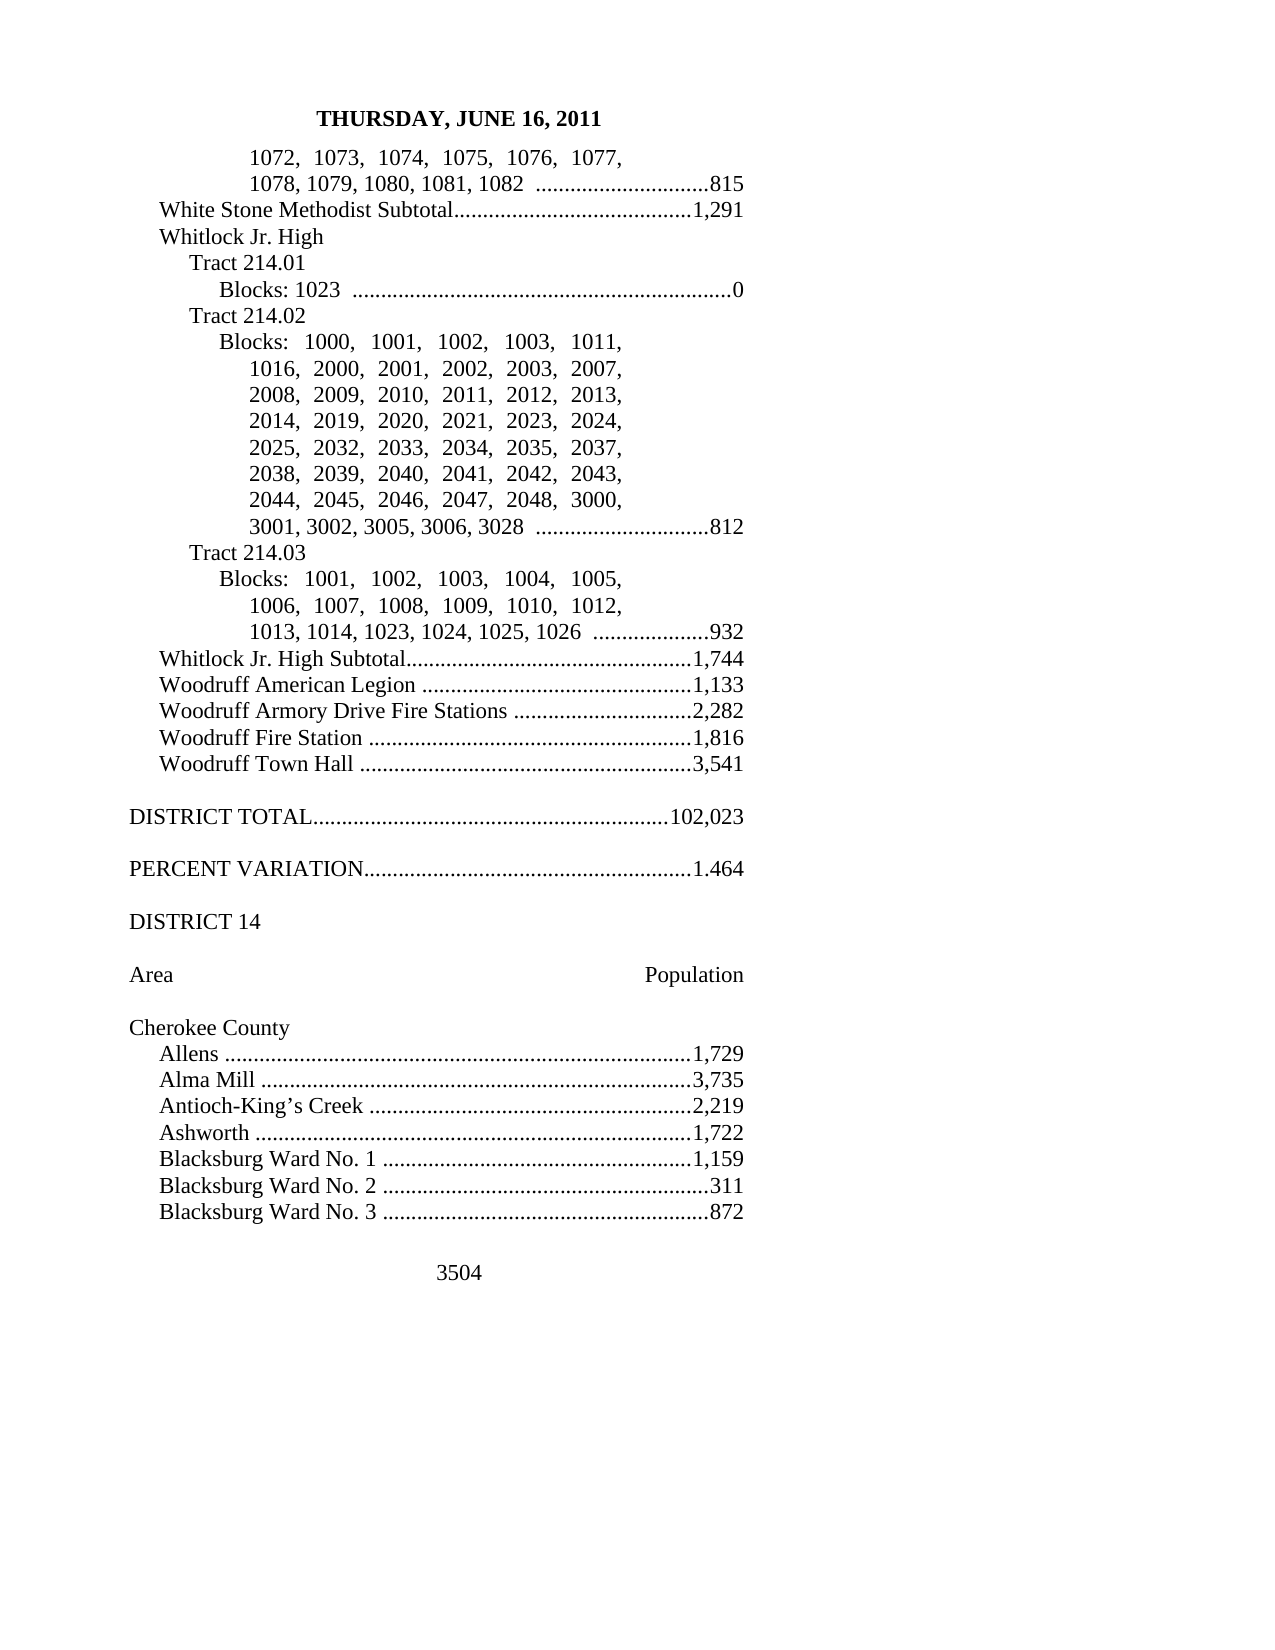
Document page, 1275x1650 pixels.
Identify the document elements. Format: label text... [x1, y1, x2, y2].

text Area Population [129, 961, 789, 987]
text White Stone Methodist Subtotal 1,291 [159, 197, 789, 223]
text Blocks: 1001, 1002, 1003, 1004, 1005, 1006, 1007, 1008, 1009, 1010, 1012, 1013, 1014, 1023, 1024, 1025, 1026 932 [219, 566, 622, 644]
text Whitlock Jr. High Subtotal 1,744 [159, 644, 789, 671]
text Antioch-King’s Creek 2,219 [159, 1093, 789, 1119]
text Blocks: 1023 0 [219, 276, 622, 302]
text Ashworth 1,722 [159, 1119, 789, 1145]
text Woodruff Armory Drive Fire Stations 2,282 [159, 697, 789, 724]
text Cherokee County [129, 1013, 789, 1040]
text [219, 144, 622, 197]
text Whitlock Jr. High [159, 223, 789, 249]
text PERCENT VARIATION 1.464 [129, 855, 789, 882]
text Tract 214.02 [189, 302, 789, 328]
text Blacksburg Ward No. 3 872 [159, 1198, 789, 1224]
text Blocks: 1000, 1001, 1002, 1003, 1011, 1016, 2000, 2001, 2002, 2003, 2007, 2008, 2009, 2010, 2011, 2012, 2013, 2014, 2019, 2020, 2021, 2023, 2024, 2025, 2032, 2033, 2034, 2035, 2037, 2038, 2039, 2040, 2041, 2042, 2043, 2044, 2045, 2046, 2047, 2048, 3000, 3001, 3002, 3005, 3006, 3028 812 [219, 328, 622, 539]
text Alma Mill 3,735 [159, 1066, 789, 1093]
text Blacksburg Ward No. 2 311 [159, 1172, 789, 1198]
text Tract 214.03 [189, 539, 789, 566]
text Tract 214.01 [189, 249, 789, 276]
text DISTRICT TOTAL 102,023 [129, 803, 789, 829]
text Woodruff American Legion 1,133 [159, 671, 789, 697]
text Woodruff Fire Station 1,816 [159, 724, 789, 750]
text Allens 1,729 [159, 1040, 789, 1066]
text DISTRICT 14 [129, 908, 789, 934]
text Woodruff Town Hall 3,541 [159, 750, 789, 776]
text Blacksburg Ward No. 1 1,159 [159, 1145, 789, 1172]
